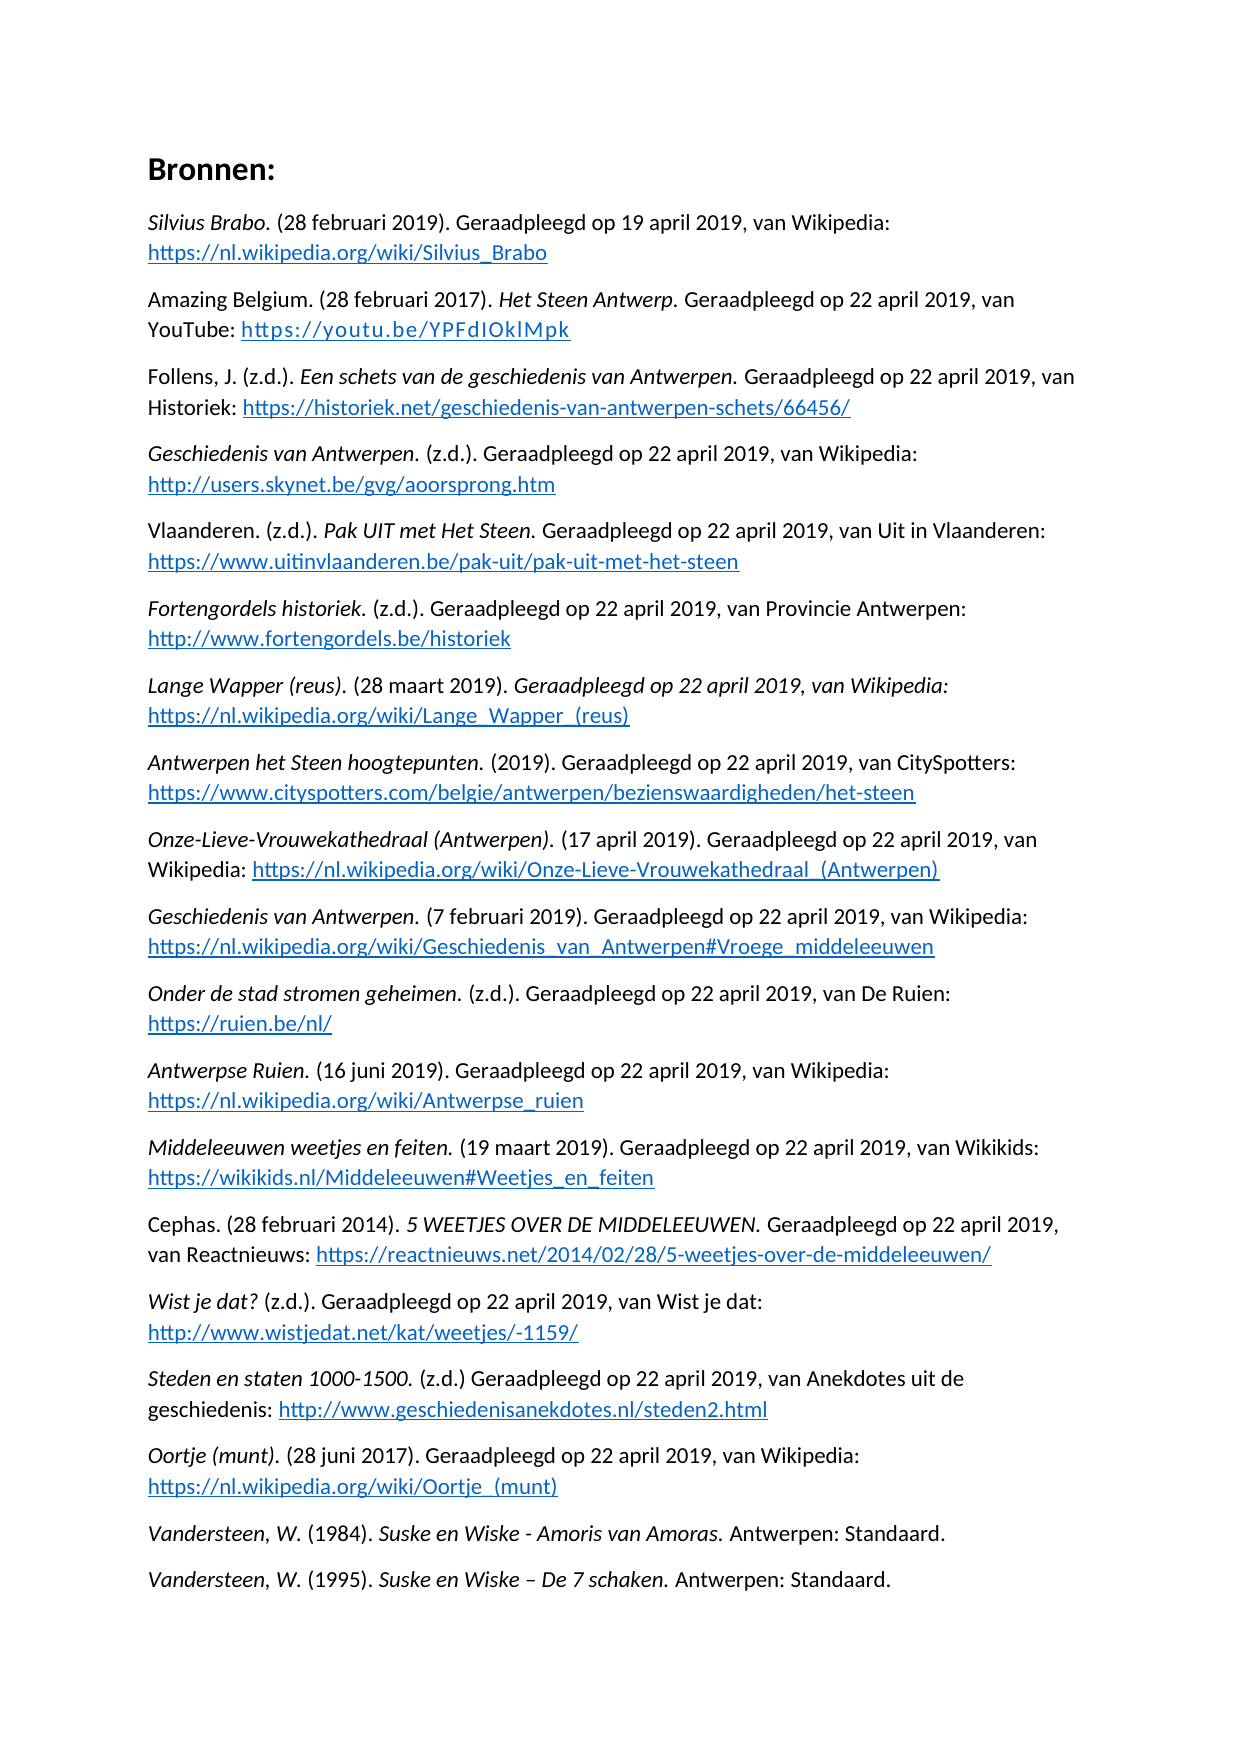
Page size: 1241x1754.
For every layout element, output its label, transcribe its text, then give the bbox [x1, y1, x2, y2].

text Vandersteen, W. (1984). Suske en Wiske - Amoris van Amoras. Antwerpen: Standaard. [148, 1519, 1093, 1547]
text Antwerpse Ruien. (16 juni 2019). Geraadpleegd op 22 april 2019, van Wikipedia: https://nl.wikipedia.org/wiki/Antwerpse_ruien [148, 1056, 1093, 1114]
text Lange Wapper (reus). (28 maart 2019). Geraadpleegd op 22 april 2019, van Wikipedia: https://nl.wikipedia.org/wiki/Lange_Wapper_(reus) [148, 671, 1093, 729]
text Oortje (munt). (28 juni 2017). Geraadpleegd op 22 april 2019, van Wikipedia: https://nl.wikipedia.org/wiki/Oortje_(munt) [148, 1442, 1093, 1500]
text Cephas. (28 februari 2014). 5 WEETJES OVER DE MIDDELEEUWEN. Geraadpleegd op 22 april 2019, van Reactnieuws: https://reactnieuws.net/2014/02/28/5-weetjes-over-de-middeleeuwen/ [148, 1210, 1093, 1268]
text Antwerpen het Steen hoogtepunten. (2019). Geraadpleegd op 22 april 2019, van CitySpotters: https://www.cityspotters.com/belgie/antwerpen/bezienswaardigheden/het-steen [148, 748, 1093, 806]
text Steden en staten 1000-1500. (z.d.) Geraadpleegd op 22 april 2019, van Anekdotes uit de geschiedenis: http://www.geschiedenisanekdotes.nl/steden2.html [148, 1364, 1093, 1423]
text Onder de stad stromen geheimen. (z.d.). Geraadpleegd op 22 april 2019, van De Ruien: https://ruien.be/nl/ [148, 979, 1093, 1037]
text Onze-Lieve-Vrouwekathedraal (Antwerpen). (17 april 2019). Geraadpleegd op 22 april 2019, van Wikipedia: https://nl.wikipedia.org/wiki/Onze-Lieve-Vrouwekathedraal_(Antwerpen) [148, 825, 1093, 883]
text Bronnen: [148, 148, 1093, 188]
text Fortengordels historiek. (z.d.). Geraadpleegd op 22 april 2019, van Provincie Antwerpen: http://www.fortengordels.be/historiek [148, 594, 1093, 652]
text Geschiedenis van Antwerpen. (7 februari 2019). Geraadpleegd op 22 april 2019, van Wikipedia: https://nl.wikipedia.org/wiki/Geschiedenis_van_Antwerpen#Vroege_middeleeuwen [148, 902, 1093, 960]
text Follens, J. (z.d.). Een schets van de geschiedenis van Antwerpen. Geraadpleegd op 22 april 2019, van Historiek: https://historiek.net/geschiedenis-van-antwerpen-schets/66456/ [148, 362, 1093, 421]
text Vlaanderen. (z.d.). Pak UIT met Het Steen. Geraadpleegd op 22 april 2019, van Uit in Vlaanderen: https://www.uitinvlaanderen.be/pak-uit/pak-uit-met-het-steen [148, 517, 1093, 575]
text Geschiedenis van Antwerpen. (z.d.). Geraadpleegd op 22 april 2019, van Wikipedia: http://users.skynet.be/gvg/aoorsprong.htm [148, 439, 1093, 498]
text Middeleeuwen weetjes en feiten. (19 maart 2019). Geraadpleegd op 22 april 2019, van Wikikids: https://wikikids.nl/Middeleeuwen#Weetjes_en_feiten [148, 1133, 1093, 1191]
text Wist je dat? (z.d.). Geraadpleegd op 22 april 2019, van Wist je dat: http://www.wistjedat.net/kat/weetjes/-1159/ [148, 1287, 1093, 1346]
text Vandersteen, W. (1995). Suske en Wiske – De 7 schaken. Antwerpen: Standaard. [148, 1566, 1093, 1593]
text Silvius Brabo. (28 februari 2019). Geraadpleegd op 19 april 2019, van Wikipedia: https://nl.wikipedia.org/wiki/Silvius_Brabo [148, 208, 1093, 266]
text Amazing Belgium. (28 februari 2017). Het Steen Antwerp. Geraadpleegd op 22 april 2019, van YouTube: https://youtu.be/YPFdIOklMpk [148, 285, 1093, 343]
